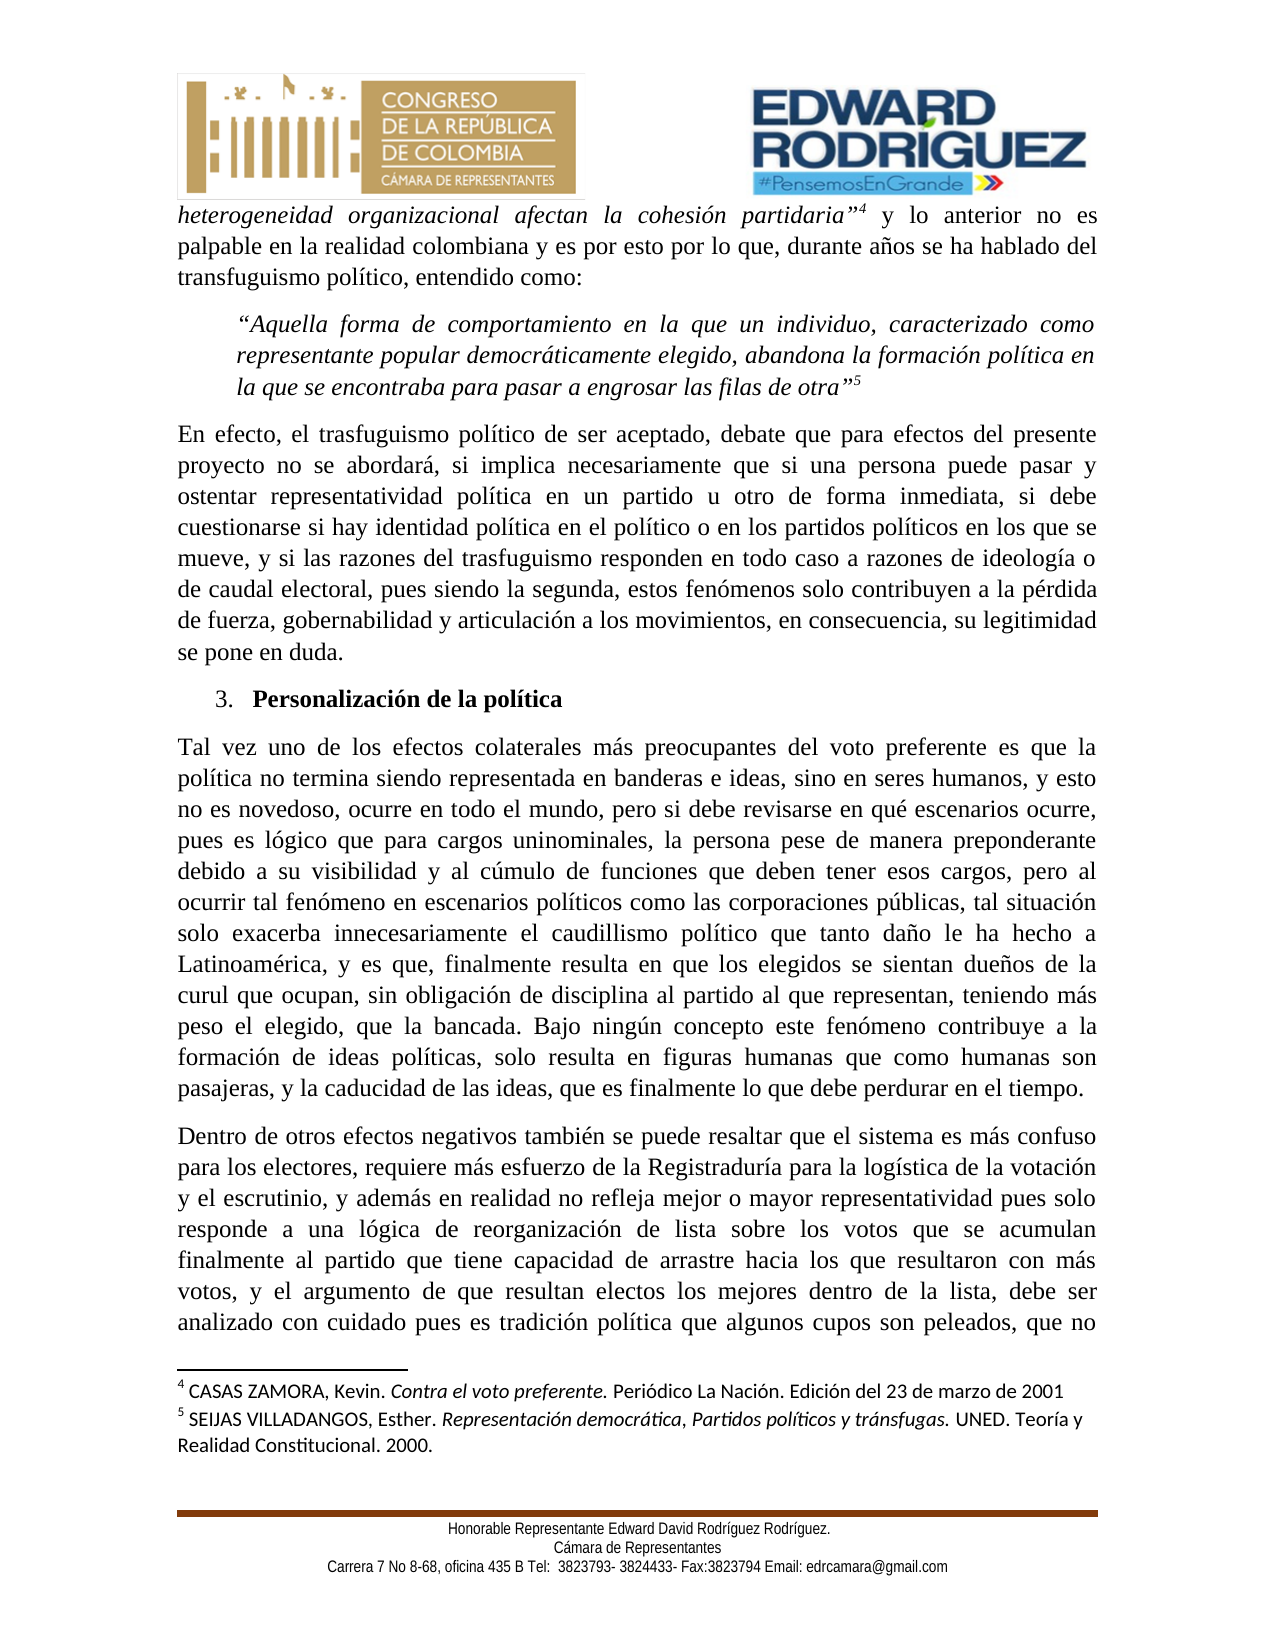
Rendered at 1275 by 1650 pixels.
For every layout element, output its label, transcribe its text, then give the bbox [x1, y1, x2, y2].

text Tal vez uno de los efectos colaterales más preocupantes del voto preferente es que la política no termina siendo representada en banderas e ideas, sino en seres humanos, y esto no es novedoso, ocurre en todo el mundo, pero si debe revisarse en qué escenarios ocurre, pues es lógico que para cargos uninominales, la persona pese de manera preponderante debido a su visibilidad y al cúmulo de funciones que deben tener esos cargos, pero al ocurrir tal fenómeno en escenarios políticos como las corporaciones públicas, tal situación solo exacerba innecesariamente el caudillismo político que tanto daño le ha hecho a Latinoamérica, y es que, finalmente resulta en que los elegidos se sientan dueños de la curul que ocupan, sin obligación de disciplina al partido al que representan, teniendo más peso el elegido, que la bancada. Bajo ningún concepto este fenómeno contribuye a la formación de ideas políticas, solo resulta en figuras humanas que como humanas son pasajeras, y la caducidad de las ideas, que es finalmente lo que debe perdurar en el tiempo. [177, 732, 1098, 1102]
picture [745, 85, 1094, 200]
text En efecto, el trasfuguismo político de ser aceptado, debate que para efectos del presente proyecto no se abordará, si implica necesariamente que si una persona puede pasar y ostentar representatividad política en un partido u otro de forma inmediata, si debe cuestionarse si hay identidad política en el político o en los partidos políticos en los que se mueve, y si las razones del trasfuguismo responden en todo caso a razones de ideología o de caudal electoral, pues siendo la segunda, estos fenómenos solo contribuyen a la pérdida de fuerza, gobernabilidad y articulación a los movimientos, en consecuencia, su legitimidad se pone en duda. [177, 419, 1098, 665]
list Personalización de la política [215, 684, 1098, 713]
picture [177, 73, 586, 200]
text “Aquella forma de comportamiento en la que un individuo, caracterizado como representante popular democráticamente elegido, abandona la formación política en la que se encontraba para pasar a engrosar las filas de otra” [236, 309, 1098, 400]
